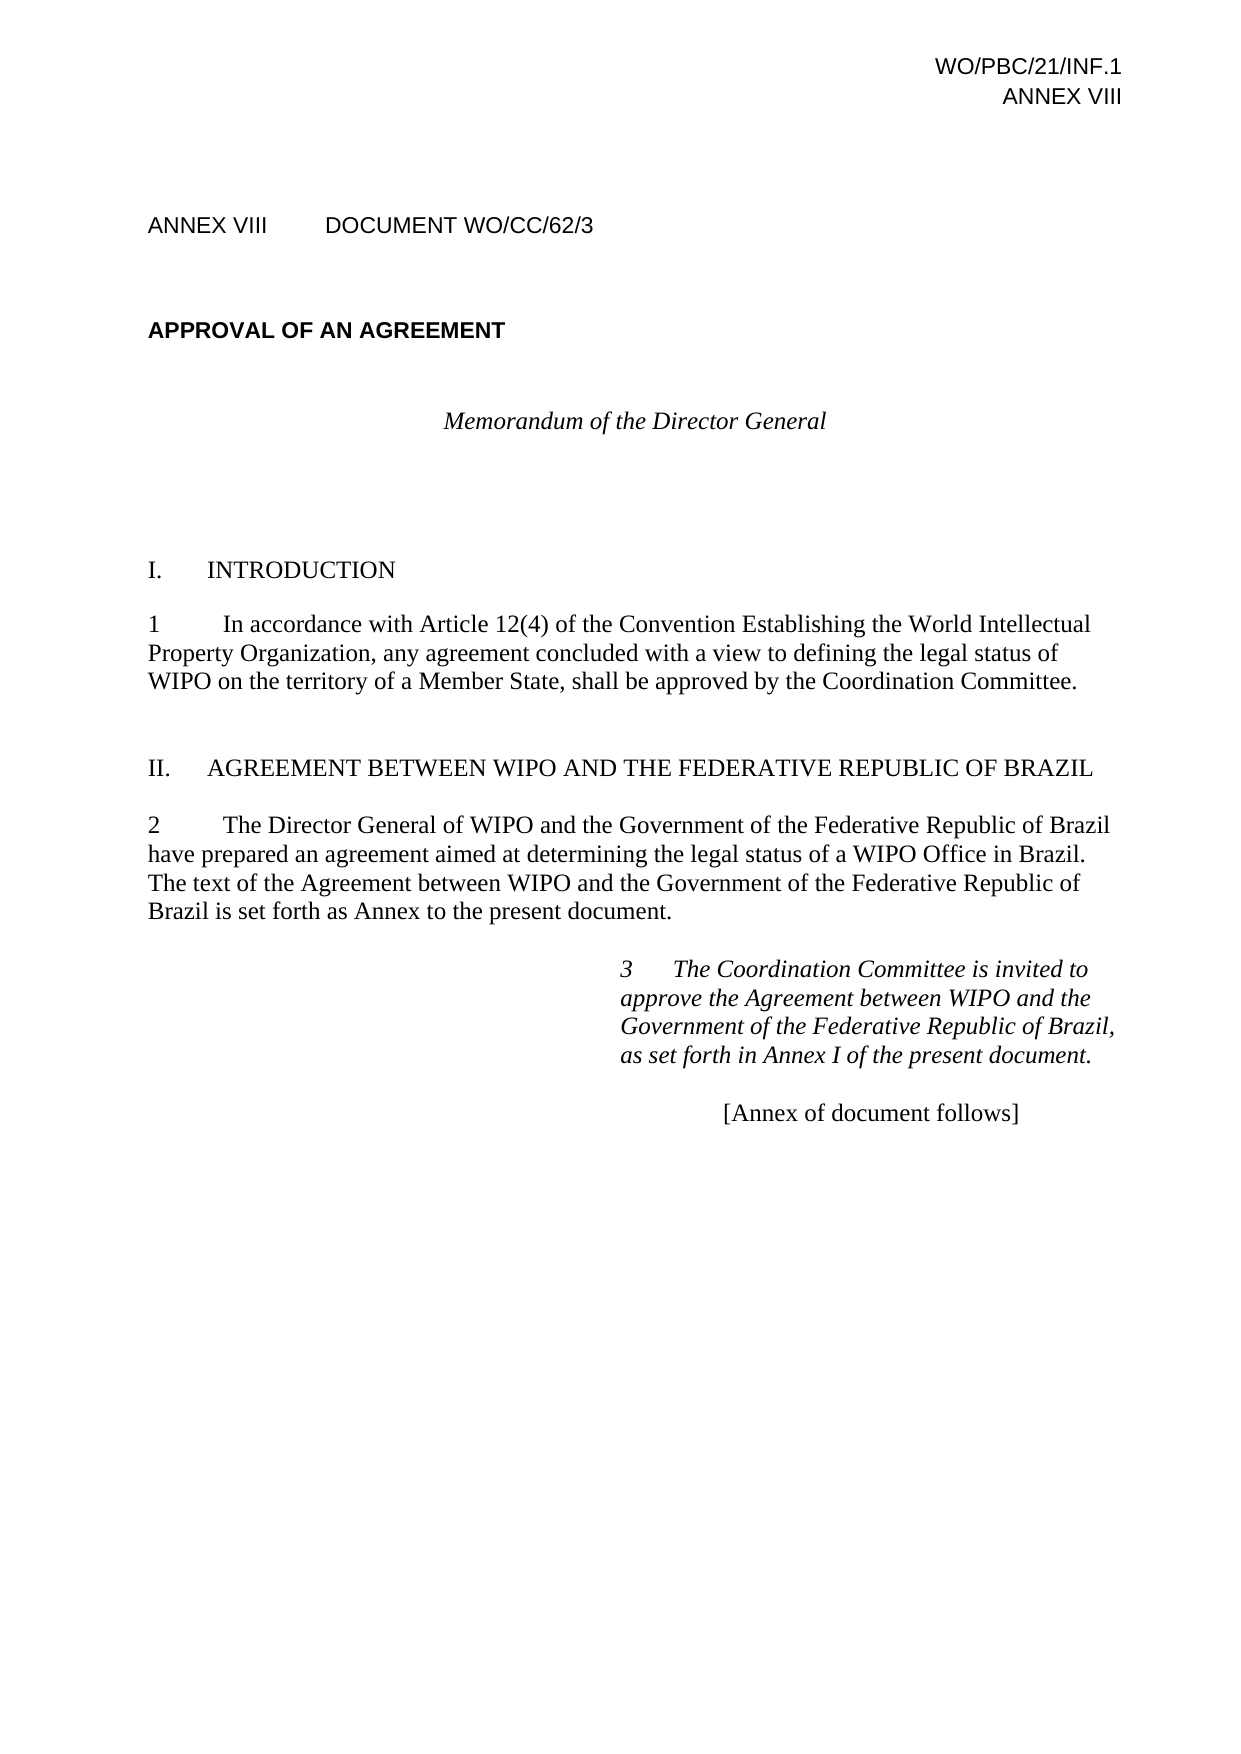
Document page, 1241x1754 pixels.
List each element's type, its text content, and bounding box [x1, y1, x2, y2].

list INTRODUCTION [148, 555, 1122, 584]
text In accordance with Article 12(4) of the Convention Establishing the World Intellectual Property Organization, any agreement concluded with a view to defining the legal status of WIPO on the territory of a , shall be approved by the Coordination Committee. [148, 609, 1122, 695]
text The Director General of WIPO and the Government of the Federative Republic of Brazil have prepared an agreement aimed at determining the legal status of a WIPO Office in . The text of the Agreement between WIPO and the Government of the Federative Republic of Brazil is set forth as Annex to the present document. [148, 810, 1122, 925]
text II. AGREEMENT BETWEEN WIPO AND THE FEDERATIVE [148, 753, 1122, 781]
text The Coordination Committee is invited to approve the Agreement between WIPO and the Government of the of , as set forth in Annex I of the present document. [620, 954, 1122, 1069]
text [Annex of document follows] [620, 1098, 1122, 1126]
text ANNEX VIII Document WO/CC/62/3 APPROVAL OF AN AGREEMENT [148, 212, 1122, 344]
text Memorandum of the Director General [148, 406, 1122, 435]
